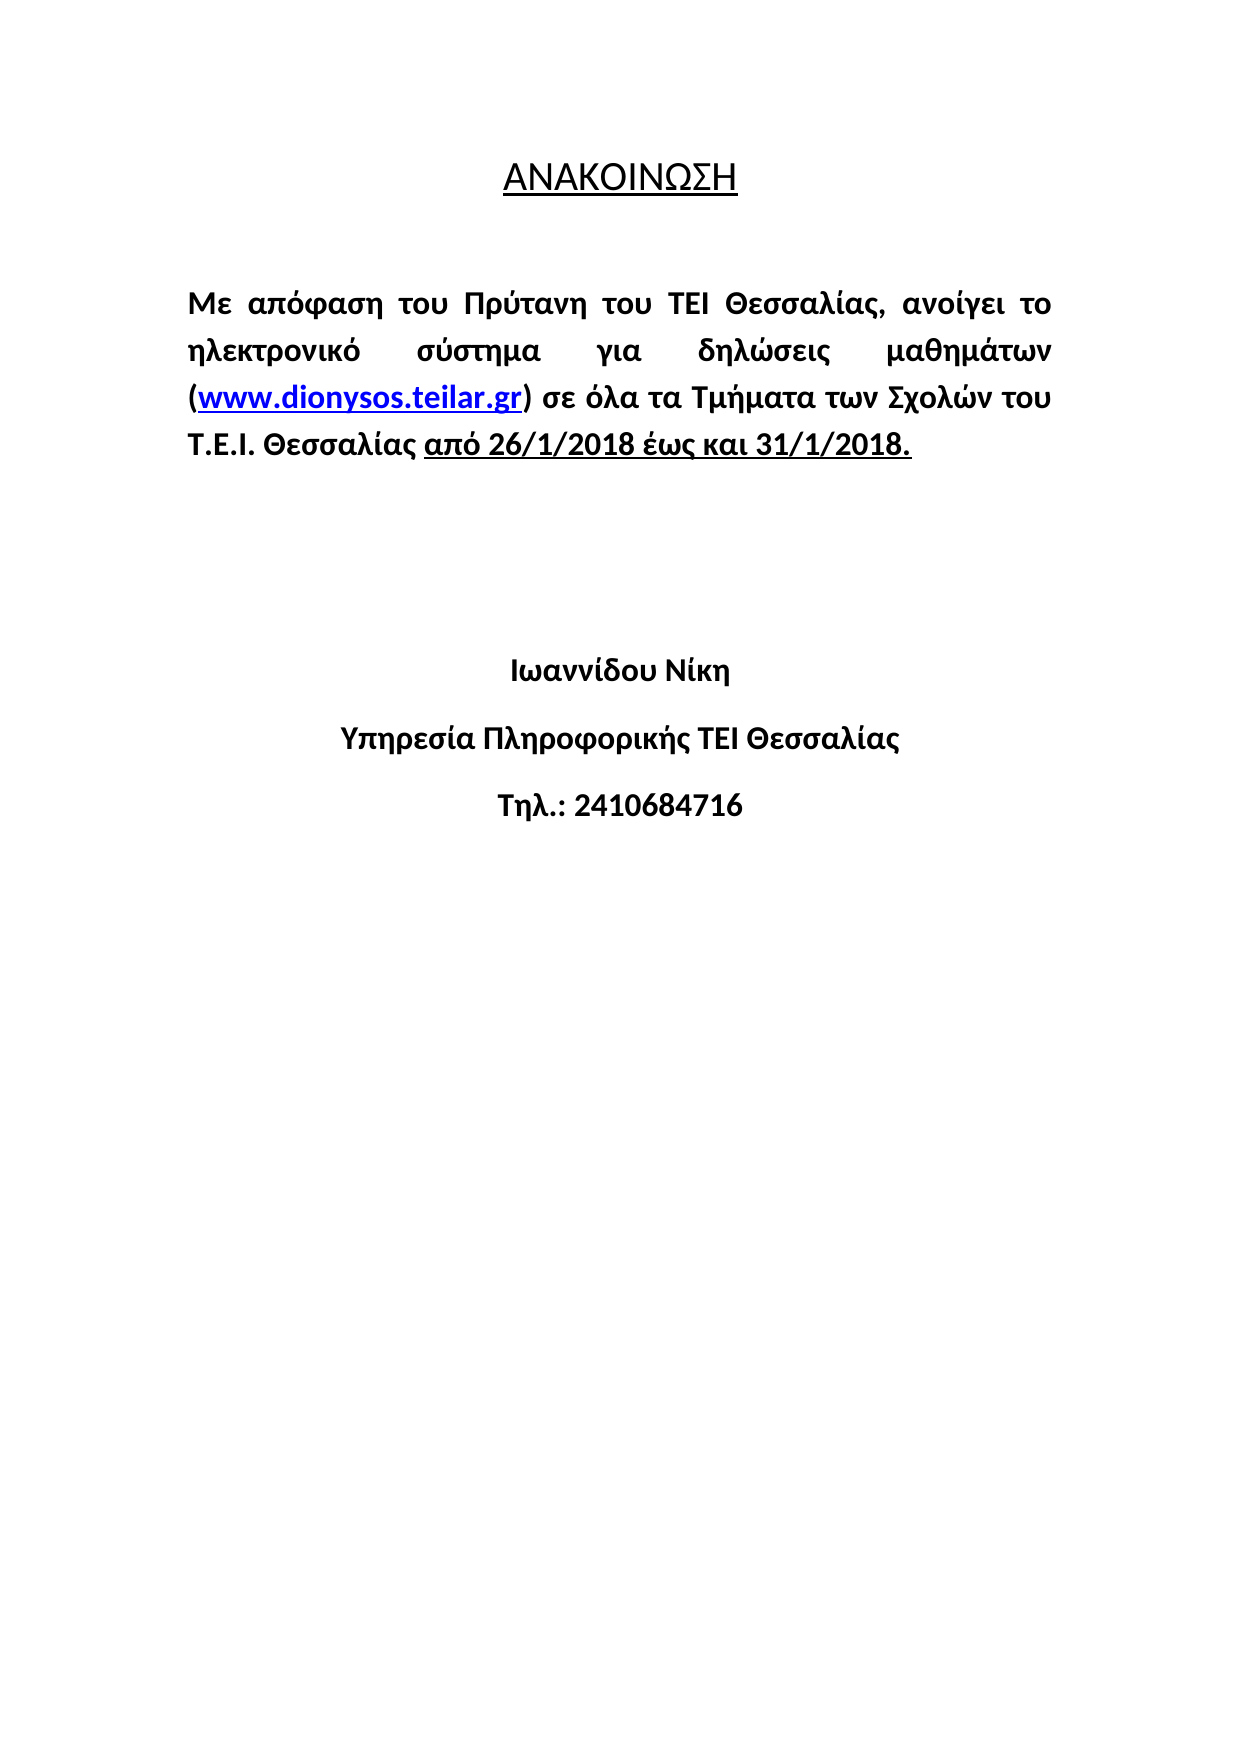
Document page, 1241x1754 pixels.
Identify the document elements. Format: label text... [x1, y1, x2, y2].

text Ιωαννίδου Νίκη [187, 649, 1053, 690]
text Με απόφαση του Πρύτανη του ΤΕΙ Θεσσαλίας, ανοίγει το ηλεκτρονικό σύστημα για δηλώσεις μαθημάτων (www.dionysos.teilar.gr) σε όλα τα Τμήματα των Σχολών του Τ.Ε.Ι. Θεσσαλίας από 26/1/2018 έως και 31/1/2018. [187, 282, 1053, 463]
text ΑΝΑΚΟΙΝΩΣΗ [187, 150, 1053, 201]
text Τηλ.: 2410684716 [187, 784, 1053, 825]
text Υπηρεσία Πληροφορικής ΤΕΙ Θεσσαλίας [187, 717, 1053, 758]
